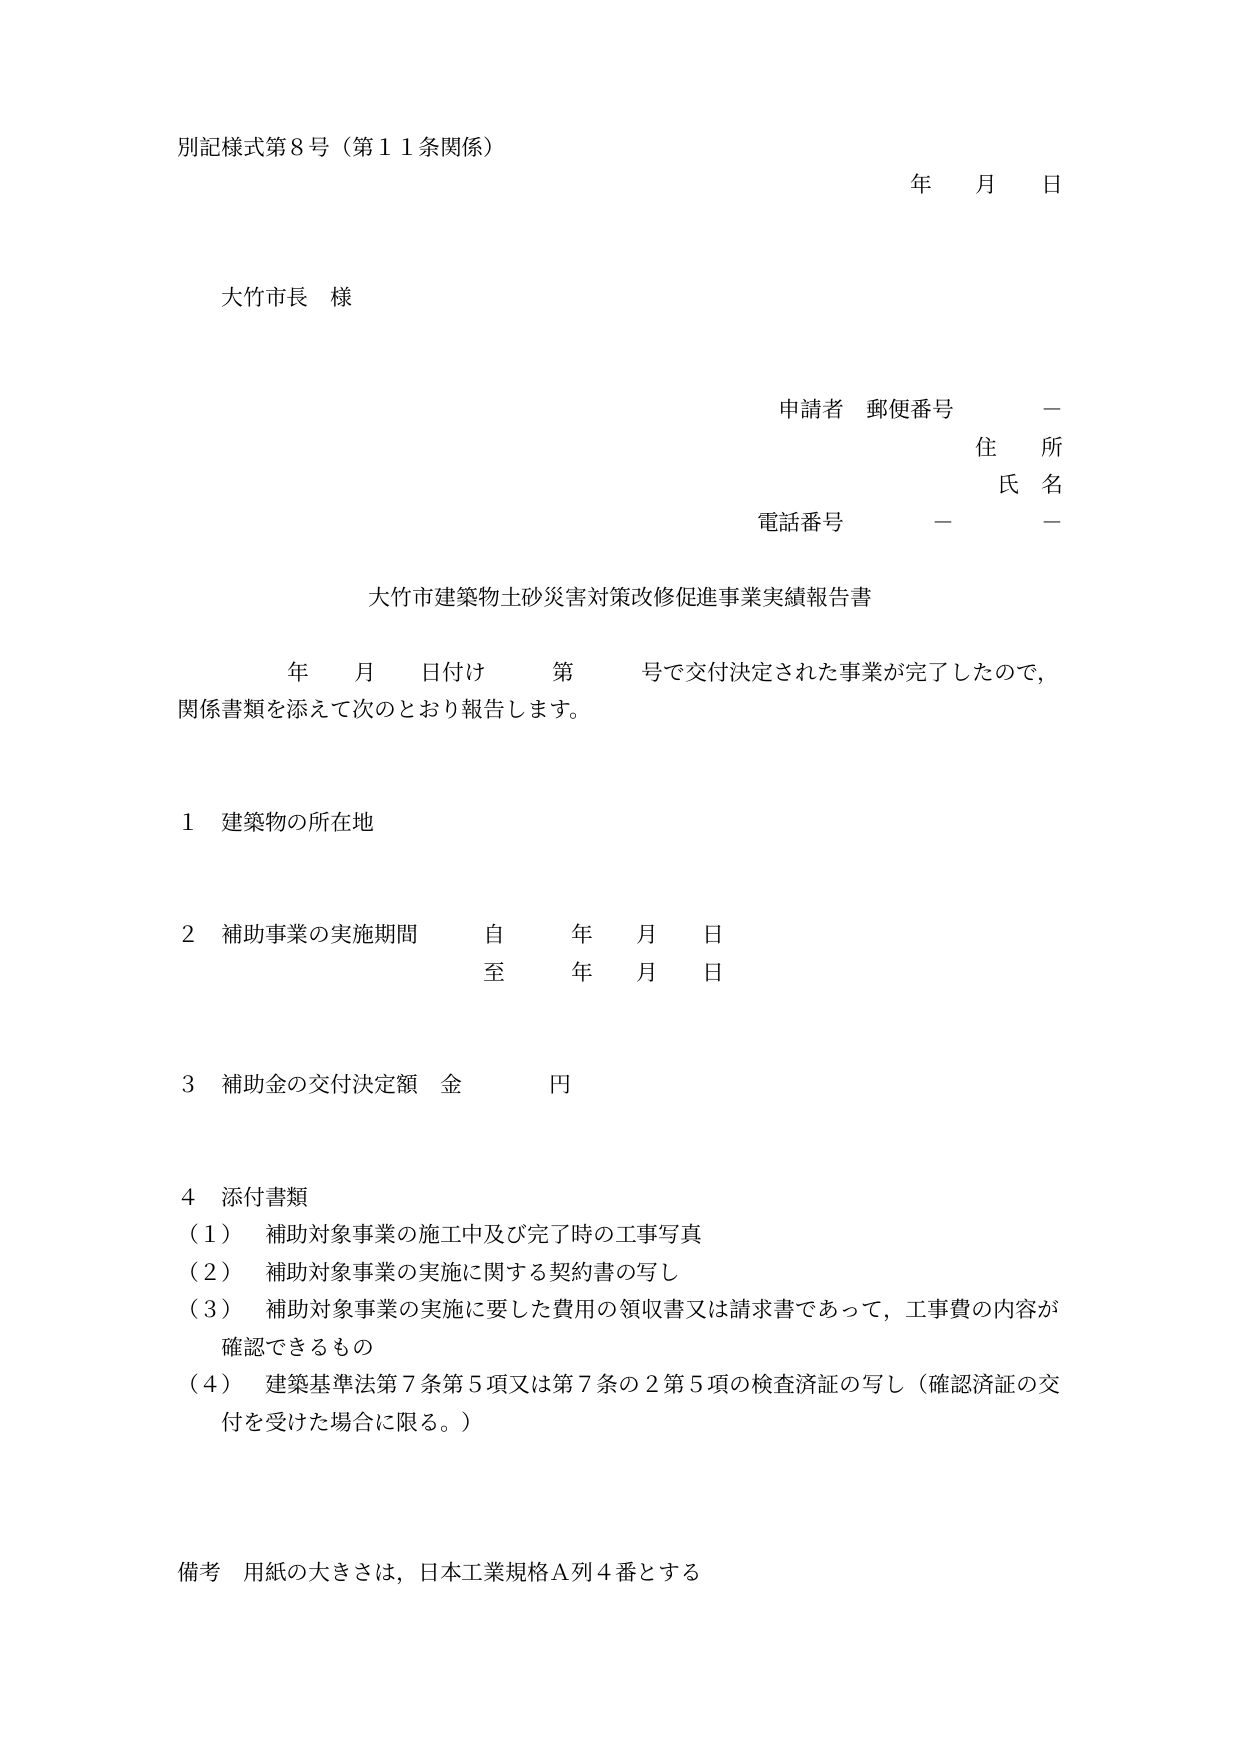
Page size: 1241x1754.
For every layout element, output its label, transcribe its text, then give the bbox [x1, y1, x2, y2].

text 年 月 日 [177, 164, 1063, 202]
text ２ 補助事業の実施期間 自 年 月 日 [177, 914, 1063, 952]
text ３ 補助金の交付決定額 金 円 [177, 1064, 1063, 1102]
text 至 年 月 日 [177, 952, 1063, 989]
text 申請者 郵便番号 － [177, 389, 1063, 427]
text 電話番号 － － [177, 502, 1063, 539]
text 住 所 [177, 427, 1063, 464]
text ４ 添付書類 [177, 1177, 1063, 1214]
text （１） 補助対象事業の施工中及び完了時の工事写真 [177, 1214, 1063, 1252]
text 氏 名 [177, 464, 1063, 502]
text 大竹市長 様 [177, 277, 1063, 314]
text （２） 補助対象事業の実施に関する契約書の写し [177, 1252, 1063, 1289]
text 年 月 日付け 第 号で交付決定された事業が完了したので，関係書類を添えて次のとおり報告します。 [177, 652, 1063, 727]
text （４） 建築基準法第７条第５項又は第７条の２第５項の検査済証の写し（確認済証の交付を受けた場合に限る。） [177, 1364, 1063, 1439]
text 備考 用紙の大きさは，日本工業規格Ａ列４番とする [177, 1552, 1063, 1589]
text 大竹市建築物土砂災害対策改修促進事業実績報告書 [177, 577, 1063, 614]
text １ 建築物の所在地 [177, 802, 1063, 839]
text 別記様式第８号（第１１条関係） [177, 127, 1063, 164]
text （３） 補助対象事業の実施に要した費用の領収書又は請求書であって，工事費の内容が確認できるもの [177, 1289, 1063, 1364]
